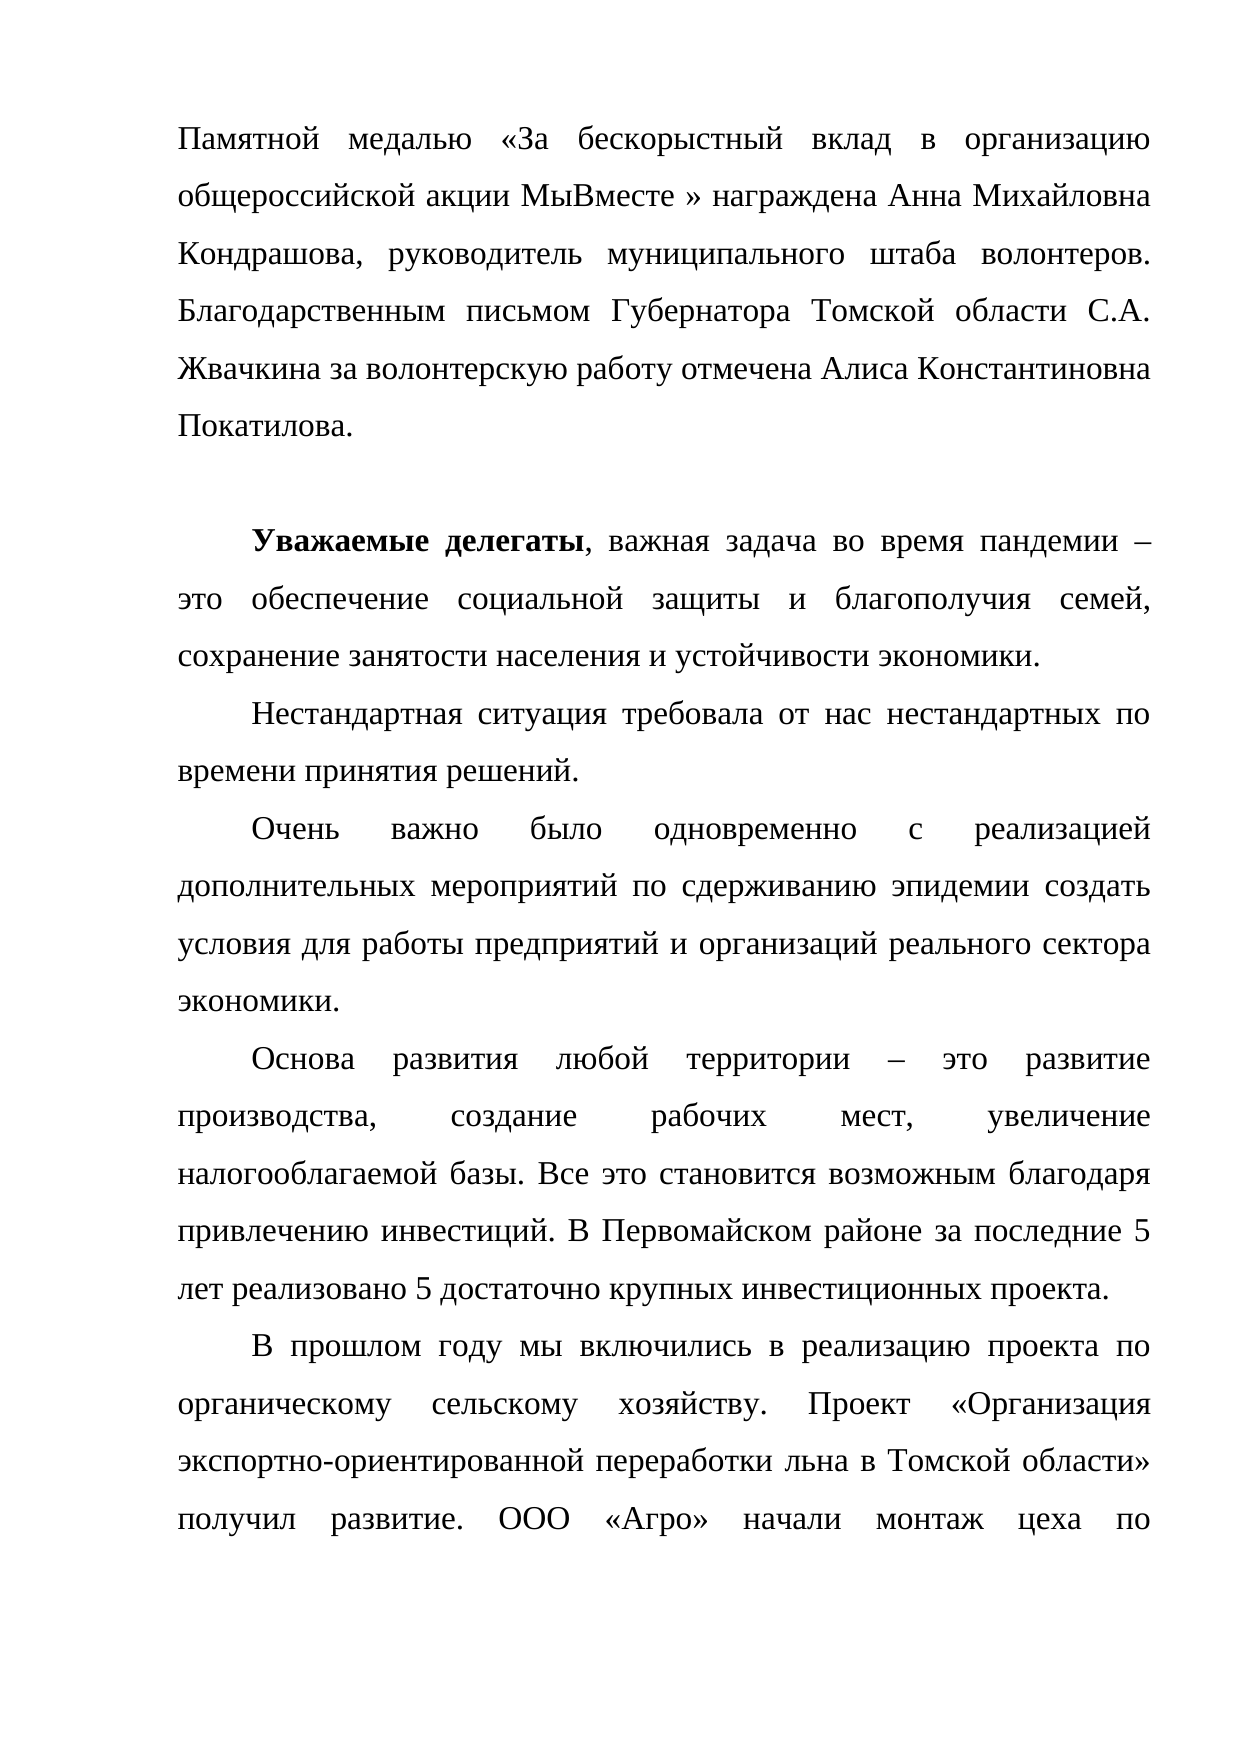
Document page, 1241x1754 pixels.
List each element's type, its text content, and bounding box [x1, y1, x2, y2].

text Уважаемые делегаты, важная задача во время пандемии – это обеспечение социальной защиты и благополучия семей, сохранение занятости населения и устойчивости экономики. [177, 521, 1152, 674]
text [177, 1326, 1152, 1536]
text Очень важно было одновременно с реализацией дополнительных мероприятий по сдерживанию эпидемии создать условия для работы предприятий и организаций реального сектора экономики. [177, 808, 1152, 1019]
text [177, 118, 1152, 444]
text Нестандартная ситуация требовала от нас нестандартных по времени принятия решений. [177, 693, 1152, 789]
text Основа развития любой территории – это развитие производства, создание рабочих мест, увеличение налогооблагаемой базы. Все это становится возможным благодаря привлечению инвестиций. В Первомайском районе за последние 5 лет реализовано 5 достаточно крупных инвестиционных проекта. [177, 1038, 1152, 1306]
